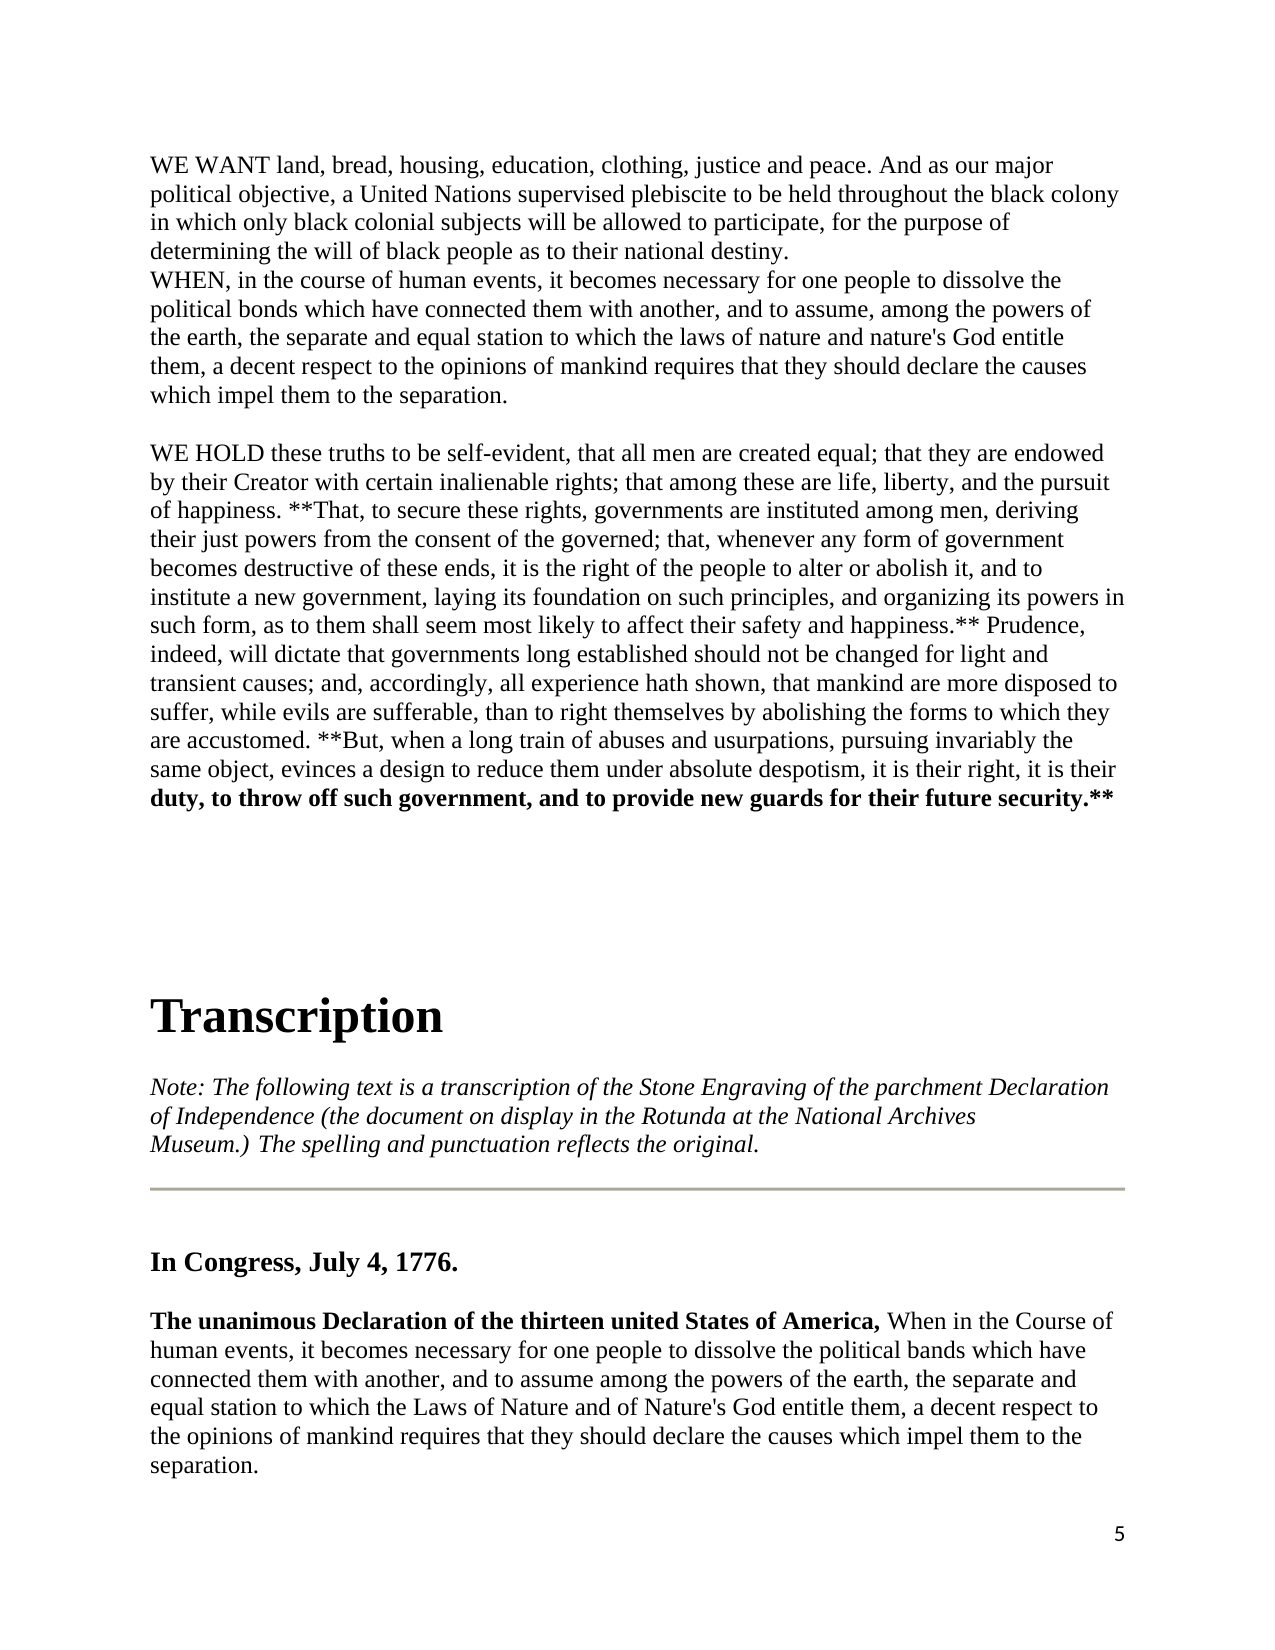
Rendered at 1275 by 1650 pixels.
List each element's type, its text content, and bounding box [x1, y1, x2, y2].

text WE WANT land, bread, housing, education, clothing, justice and peace. And as our major political objective, a United Nations supervised plebiscite to be held throughout the black colony in which only black colonial subjects will be allowed to participate, for the purpose of determining the will of black people as to their national destiny. WHEN, in the course of human events, it becomes necessary for one people to dissolve the political bonds which have connected them with another, and to assume, among the powers of the earth, the separate and equal station to which the laws of nature and nature's God entitle them, a decent respect to the opinions of mankind requires that they should declare the causes which impel them to the separation. [150, 150, 1125, 409]
text Note: The following text is a transcription of the Stone Engraving of the parchment Declaration of Independence (the document on display in the Rotunda at the National Archives Museum.) The spelling and punctuation reflects the original. [150, 1072, 1125, 1158]
text The unanimous Declaration of the thirteen united States of America, When in the Course of human events, it becomes necessary for one people to dissolve the political bands which have connected them with another, and to assume among the powers of the earth, the separate and equal station to which the Laws of Nature and of Nature's God entitle them, a decent respect to the opinions of mankind requires that they should declare the causes which impel them to the separation. [150, 1306, 1125, 1479]
text WE HOLD these truths to be self-evident, that all men are created equal; that they are endowed by their Creator with certain inalienable rights; that among these are life, liberty, and the pursuit of happiness. **That, to secure these rights, governments are instituted among men, deriving their just powers from the consent of the governed; that, whenever any form of government becomes destructive of these ends, it is the right of the people to alter or abolish it, and to institute a new government, laying its foundation on such principles, and organizing its powers in such form, as to them shall seem most likely to affect their safety and happiness.** Prudence, indeed, will dictate that governments long established should not be changed for light and transient causes; and, accordingly, all experience hath shown, that mankind are more disposed to suffer, while evils are sufferable, than to right themselves by abolishing the forms to which they are accustomed. **But, when a long train of abuses and usurpations, pursuing invariably the same object, evinces a design to reduce them under absolute despotism, it is their right, it is their duty, to throw off such government, and to provide new guards for their future security.** [150, 438, 1125, 812]
text In Congress, July 4, 1776. [150, 1245, 1125, 1277]
text Transcription [150, 985, 1125, 1043]
